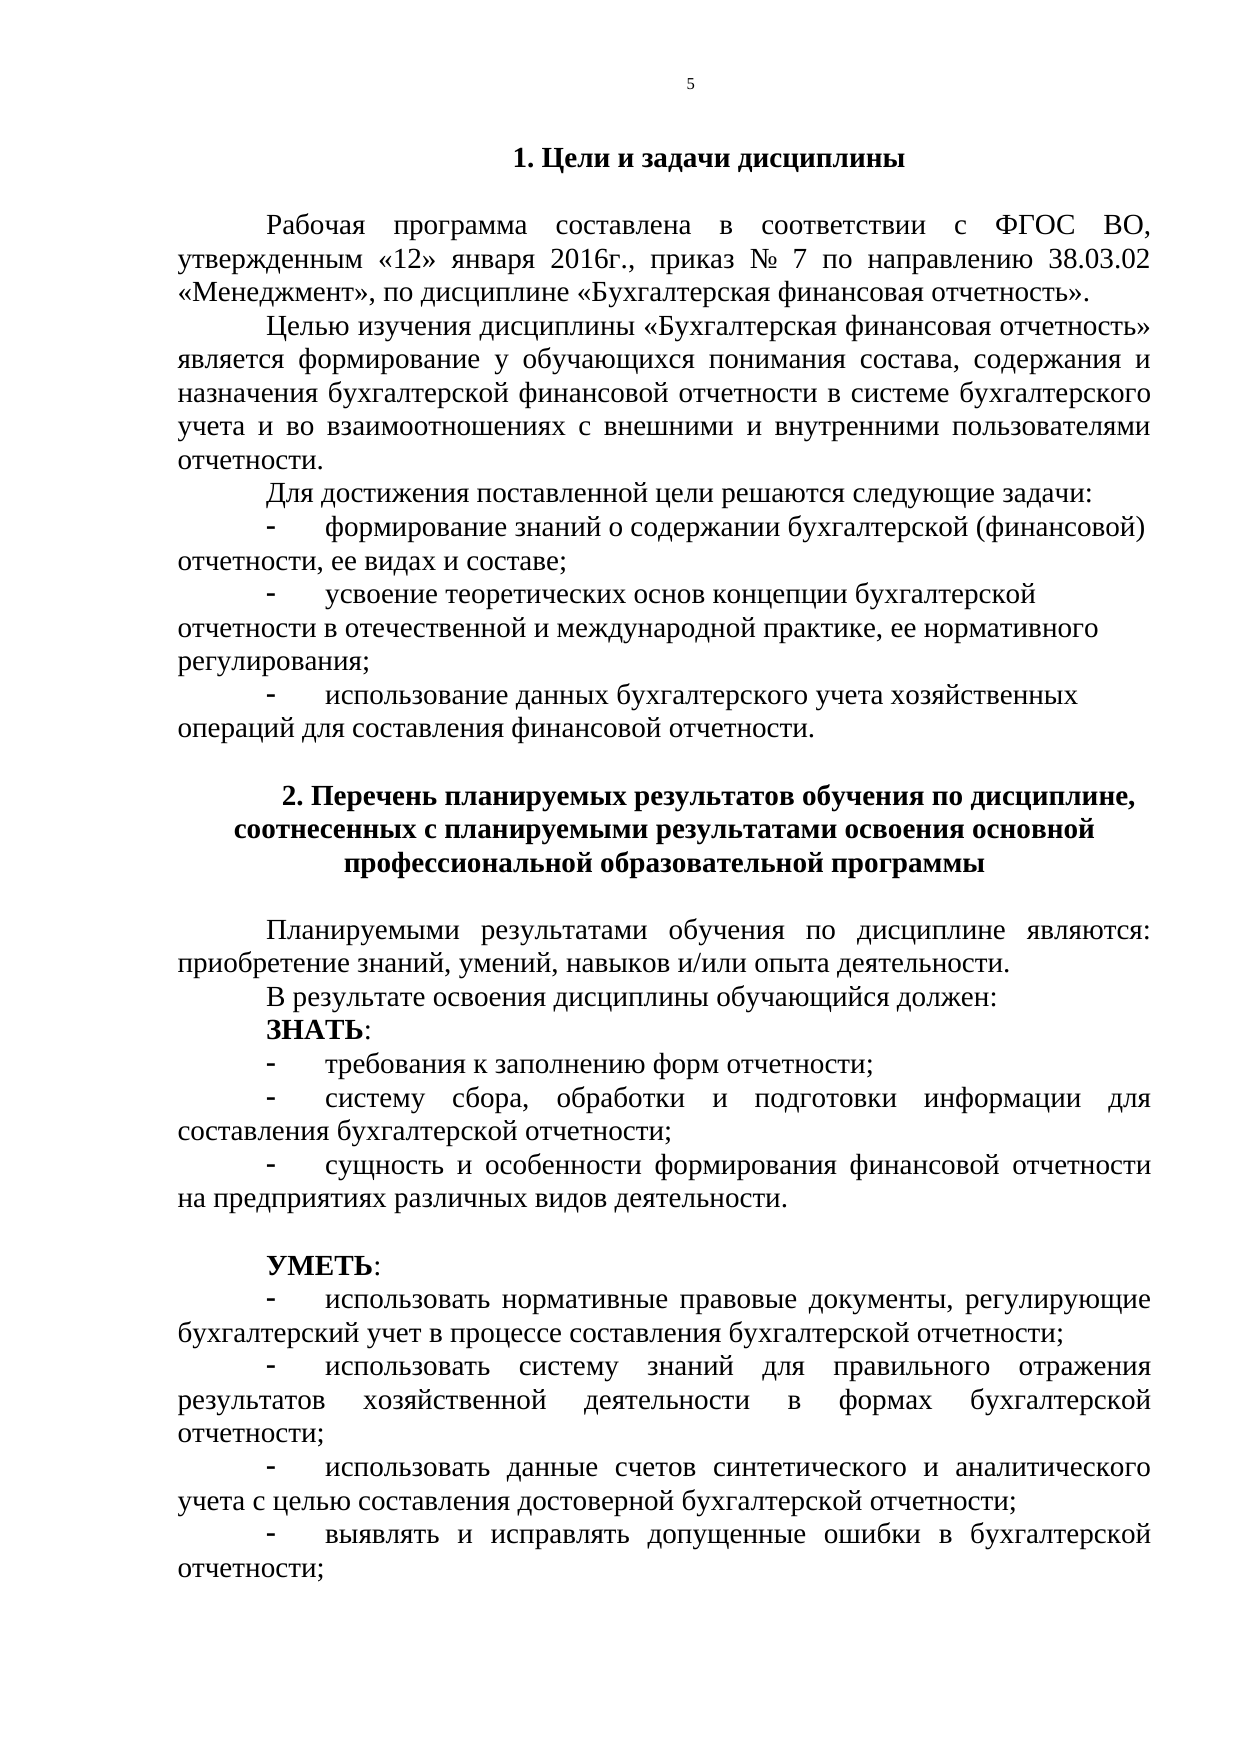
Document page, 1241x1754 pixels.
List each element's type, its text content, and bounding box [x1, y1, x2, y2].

text 2. Перечень планируемых результатов обучения по дисциплине, соотнесенных с планируемыми результатами освоения основной профессиональной образовательной программы [177, 778, 1152, 878]
text Для достижения поставленной цели решаются следующие задачи: [177, 476, 1152, 509]
list использовать данные счетов синтетического и аналитического учета с целью составления достоверной бухгалтерской отчетности; [177, 1449, 1152, 1516]
list использование данных бухгалтерского учета хозяйственных операций для составления финансовой отчетности. [177, 677, 1152, 744]
list требования к заполнению форм отчетности; [177, 1046, 1152, 1080]
list усвоение теоретических основ концепции бухгалтерской отчетности в отечественной и международной практике, ее нормативного регулирования; [177, 576, 1152, 677]
list выявлять и исправлять допущенные ошибки в бухгалтерской отчетности; [177, 1516, 1152, 1583]
text В результате освоения дисциплины обучающийся должен: [177, 979, 1152, 1012]
text ЗНАТЬ: [177, 1012, 1152, 1046]
text Целью изучения дисциплины «Бухгалтерская финансовая отчетность» является формирование у обучающихся понимания состава, содержания и назначения бухгалтерской финансовой отчетности в системе бухгалтерского учета и во взаимоотношениях с внешними и внутренними пользователями отчетности. [177, 308, 1152, 476]
list систему сбора, обработки и подготовки информации для составления бухгалтерской отчетности; [177, 1080, 1152, 1147]
text Планируемыми результатами обучения по дисциплине являются: приобретение знаний, умений, навыков и/или опыта деятельности. [177, 912, 1152, 979]
list использовать систему знаний для правильного отражения результатов хозяйственной деятельности в формах бухгалтерской отчетности; [177, 1348, 1152, 1449]
text Рабочая программа составлена в соответствии с ФГОС ВО, утвержденным «12» января 2016г., приказ № 7 по направлению 38.03.02 «Менеджмент», по дисциплине «Бухгалтерская финансовая отчетность». [177, 207, 1152, 308]
text 1. Цели и задачи дисциплины [177, 140, 1152, 174]
list использовать нормативные правовые документы, регулирующие бухгалтерский учет в процессе составления бухгалтерской отчетности; [177, 1281, 1152, 1348]
text УМЕТЬ: [177, 1248, 1152, 1281]
list сущность и особенности формирования финансовой отчетности на предприятиях различных видов деятельности. [177, 1147, 1152, 1214]
list формирование знаний о содержании бухгалтерской (финансовой) отчетности, ее видах и составе; [177, 509, 1152, 576]
